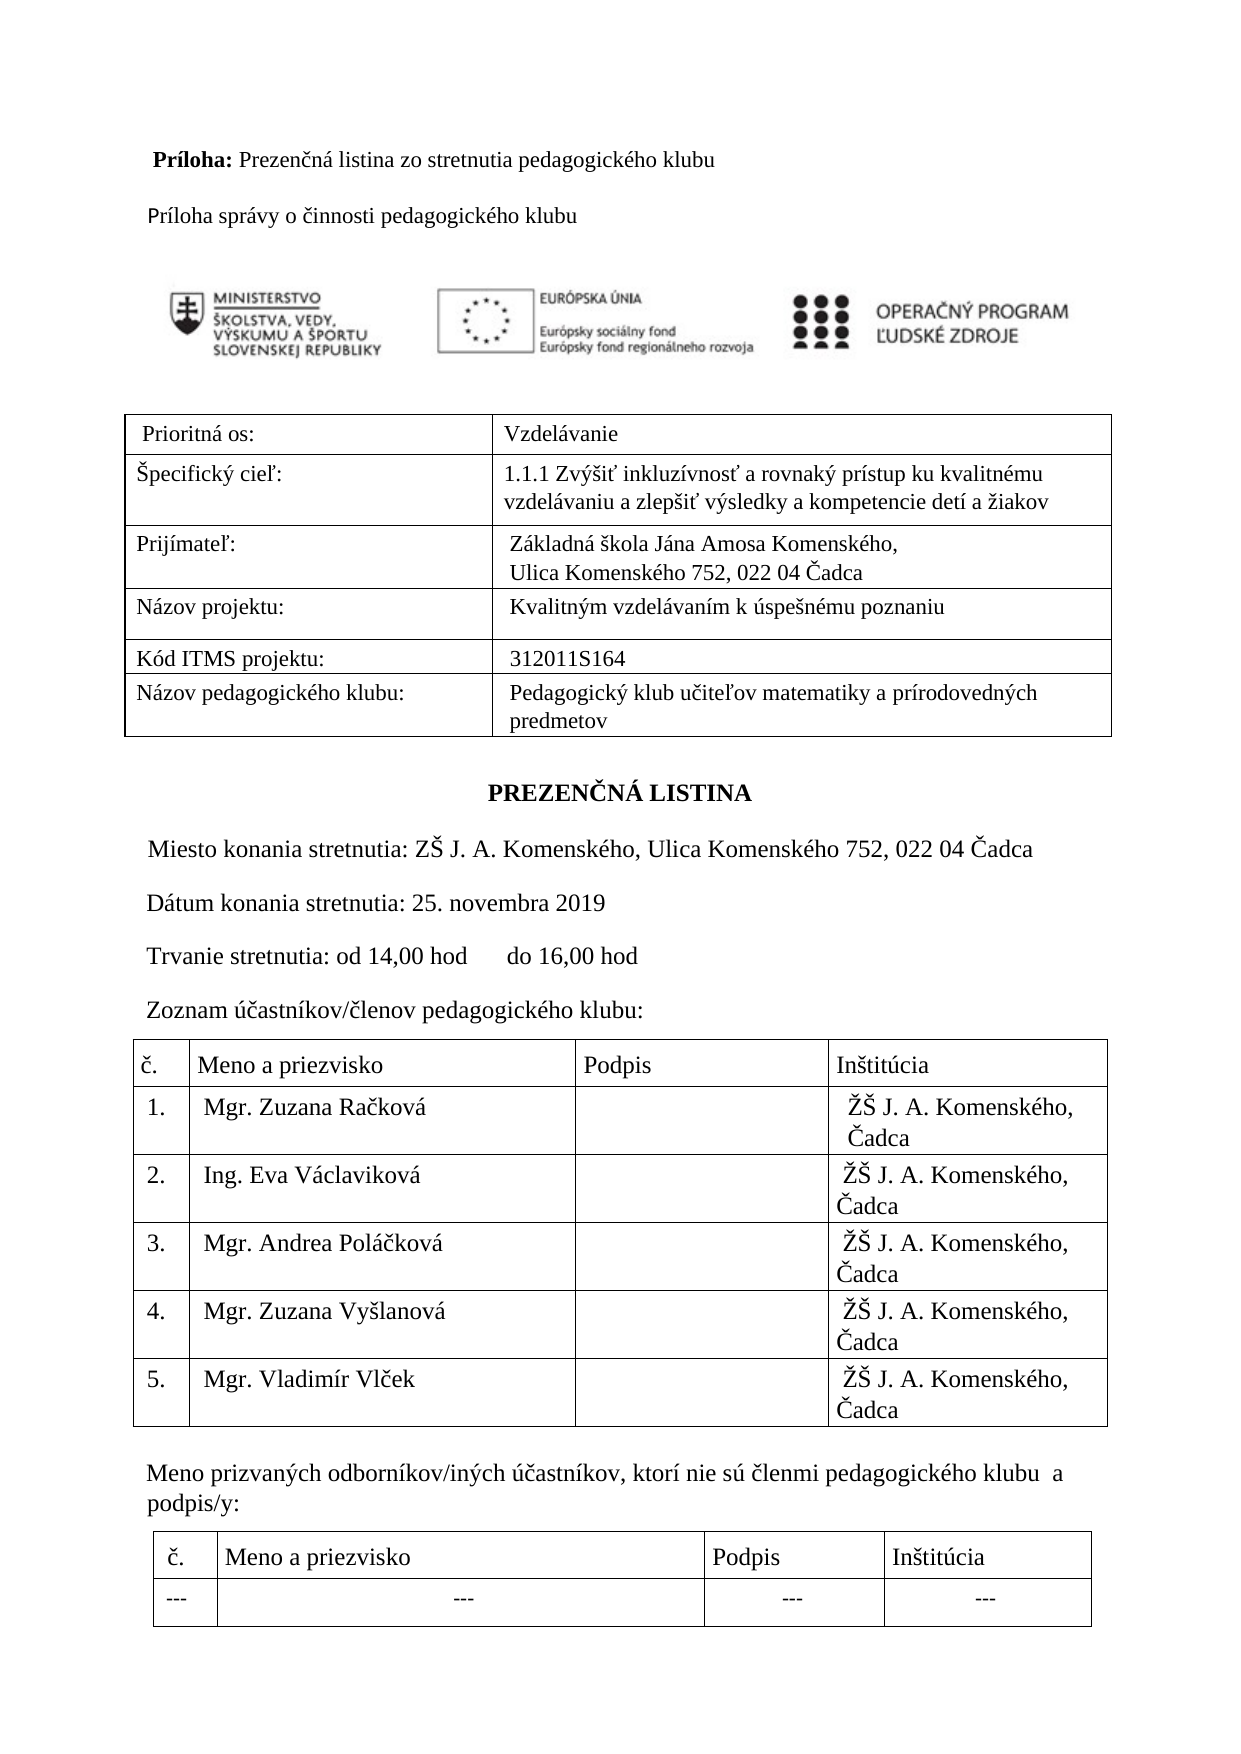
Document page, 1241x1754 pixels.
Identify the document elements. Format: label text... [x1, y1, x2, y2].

table_cell Mgr. Andrea Poláčková [190, 1223, 575, 1290]
table_cell [576, 1291, 828, 1358]
text Meno prizvaných odborníkov/iných účastníkov, ktorí nie sú členmi pedagogického klubu a podpis/y: [146, 1458, 1097, 1517]
table_cell 312011S164 [493, 640, 1111, 673]
table_cell --- [154, 1579, 217, 1626]
table_cell [576, 1359, 828, 1426]
table_cell 4. [134, 1291, 189, 1358]
table_header Vzdelávanie [493, 415, 1111, 454]
table_cell 2. [134, 1155, 189, 1222]
text Príloha: Prezenčná listina zo stretnutia pedagogického klubu [147, 146, 1097, 172]
table_cell Základná škola Jána Amosa Komenského, Ulica Komenského 752, 022 04 Čadca [493, 526, 1111, 587]
table_cell Špecifický cieľ: [126, 455, 492, 524]
table_cell 3. [134, 1223, 189, 1290]
table_cell ŽŠ J. A. Komenského, Čadca [829, 1291, 1107, 1358]
table_cell --- [885, 1579, 1091, 1626]
table_cell Mgr. Zuzana Račková [190, 1087, 575, 1154]
table_cell --- [705, 1579, 884, 1626]
table_header č. [154, 1532, 217, 1578]
table_cell Ing. Eva Václaviková [190, 1155, 575, 1222]
table_cell ŽŠ J. A. Komenského, Čadca [829, 1087, 1107, 1154]
table_cell Názov pedagogického klubu: [126, 674, 492, 736]
table_header Prioritná os: [126, 415, 492, 454]
table_cell Názov projektu: [126, 589, 492, 639]
table_cell Kvalitným vzdelávaním k úspešnému poznaniu [493, 589, 1111, 639]
table_cell [576, 1155, 828, 1222]
text Miesto konania stretnutia: ZŠ J. A. Komenského, Ulica Komenského 752, 022 04 Čadca [147, 834, 1097, 863]
table_cell [576, 1087, 828, 1154]
table_cell Kód ITMS projektu: [126, 640, 492, 673]
table_cell 1.1.1 Zvýšiť inkluzívnosť a rovnaký prístup ku kvalitnému vzdelávaniu a zlepšiť výsledky a kompetencie detí a žiakov [493, 455, 1111, 524]
picture [152, 263, 1098, 396]
table_header Meno a priezvisko [218, 1532, 704, 1578]
table_cell ŽŠ J. A. Komenského, Čadca [829, 1155, 1107, 1222]
table_cell 5. [134, 1359, 189, 1426]
table_header Inštitúcia [885, 1532, 1091, 1578]
table_cell ŽŠ J. A. Komenského, Čadca [829, 1223, 1107, 1290]
table_header č. [134, 1040, 189, 1086]
table_cell ŽŠ J. A. Komenského, Čadca [829, 1359, 1107, 1426]
table_header Meno a priezvisko [190, 1040, 575, 1086]
table_header Podpis [576, 1040, 828, 1086]
table_cell Pedagogický klub učiteľov matematiky a prírodovedných predmetov [493, 674, 1111, 736]
text Zoznam účastníkov/členov pedagogického klubu: [146, 995, 1097, 1024]
table_cell [576, 1223, 828, 1290]
table_cell Prijímateľ: [126, 526, 492, 587]
table_cell Mgr. Vladimír Vlček [190, 1359, 575, 1426]
text Dátum konania stretnutia: 25. novembra 2019 [146, 888, 1097, 916]
table_cell --- [218, 1579, 704, 1626]
table_header Inštitúcia [829, 1040, 1107, 1086]
text Trvanie stretnutia: od 14,00 hod do 16,00 hod [146, 941, 1097, 970]
subtitle PREZENČNÁ LISTINA [147, 778, 1092, 807]
table_header Podpis [705, 1532, 884, 1578]
table_cell 1. [134, 1087, 189, 1154]
text Príloha správy o činnosti pedagogického klubu [147, 201, 1097, 229]
table_cell Mgr. Zuzana Vyšlanová [190, 1291, 575, 1358]
